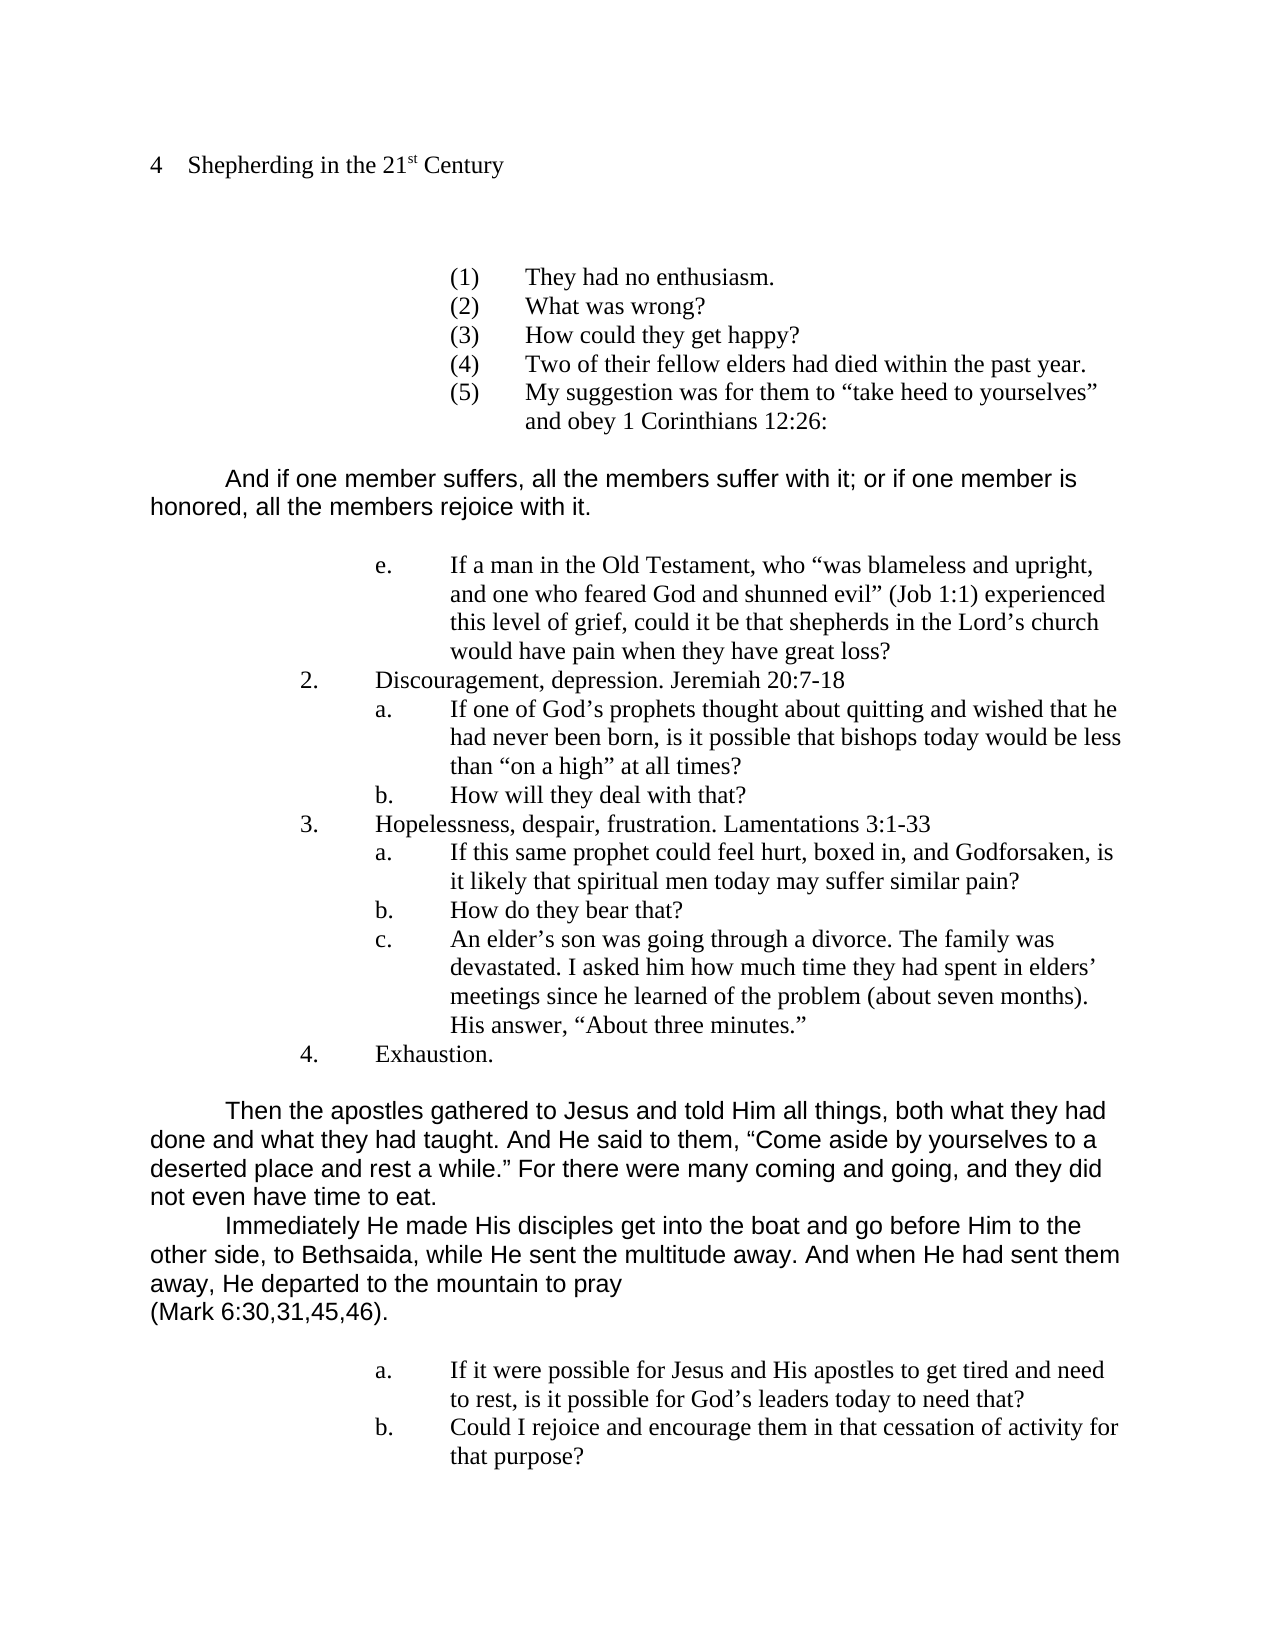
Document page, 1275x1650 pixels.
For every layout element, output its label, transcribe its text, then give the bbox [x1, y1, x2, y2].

list How will they deal with that? [375, 780, 1125, 809]
list If a man in the Old Testament, who “was blameless and upright, and one who feared God and shunned evil” (Job 1:1) experienced this level of grief, could it be that shepherds in the Lord’s church would have pain when they have great loss? [375, 550, 1125, 665]
list Could I rejoice and encourage them in that cessation of activity for that purpose? [375, 1412, 1125, 1470]
list Discouragement, depression. Jeremiah 20:7-18 [300, 665, 1125, 694]
text Immediately He made His disciples get into the boat and go before Him to the other side, to Bethsaida, while He sent the multitude away. And when He had sent them away, He departed to the mountain to pray [150, 1211, 1125, 1297]
list Two of their fellow elders had died within the past year. [450, 349, 1125, 377]
list If this same prophet could feel hurt, boxed in, and Godforsaken, is it likely that spiritual men today may suffer similar pain? [375, 837, 1125, 895]
text And if one member suffers, all the members suffer with it; or if one member is honored, all the members rejoice with it. [150, 464, 1125, 521]
list My suggestion was for them to “take heed to yourselves” and obey 1 Corinthians 12:26: [450, 377, 1125, 435]
list How do they bear that? [375, 895, 1125, 924]
list What was wrong? [450, 291, 1125, 320]
text (Mark 6:30,31,45,46). [150, 1297, 1125, 1326]
list Exhaustion. [300, 1039, 1125, 1067]
list Hopelessness, despair, frustration. Lamentations 3:1-33 [300, 809, 1125, 837]
text Then the apostles gathered to Jesus and told Him all things, both what they had done and what they had taught. And He said to them, “Come aside by yourselves to a deserted place and rest a while.” For there were many coming and going, and they did not even have time to eat. [150, 1096, 1125, 1211]
list If one of God’s prophets thought about quitting and wished that he had never been born, is it possible that bishops today would be less than “on a high” at all times? [375, 694, 1125, 780]
list How could they get happy? [450, 320, 1125, 349]
list If it were possible for Jesus and His apostles to get tired and need to rest, is it possible for God’s leaders today to need that? [375, 1355, 1125, 1412]
list They had no enthusiasm. [450, 262, 1125, 291]
list An elder’s son was going through a divorce. The family was devastated. I asked him how much time they had spent in elders’ meetings since he learned of the problem (about seven months). His answer, “About three minutes.” [375, 924, 1125, 1039]
